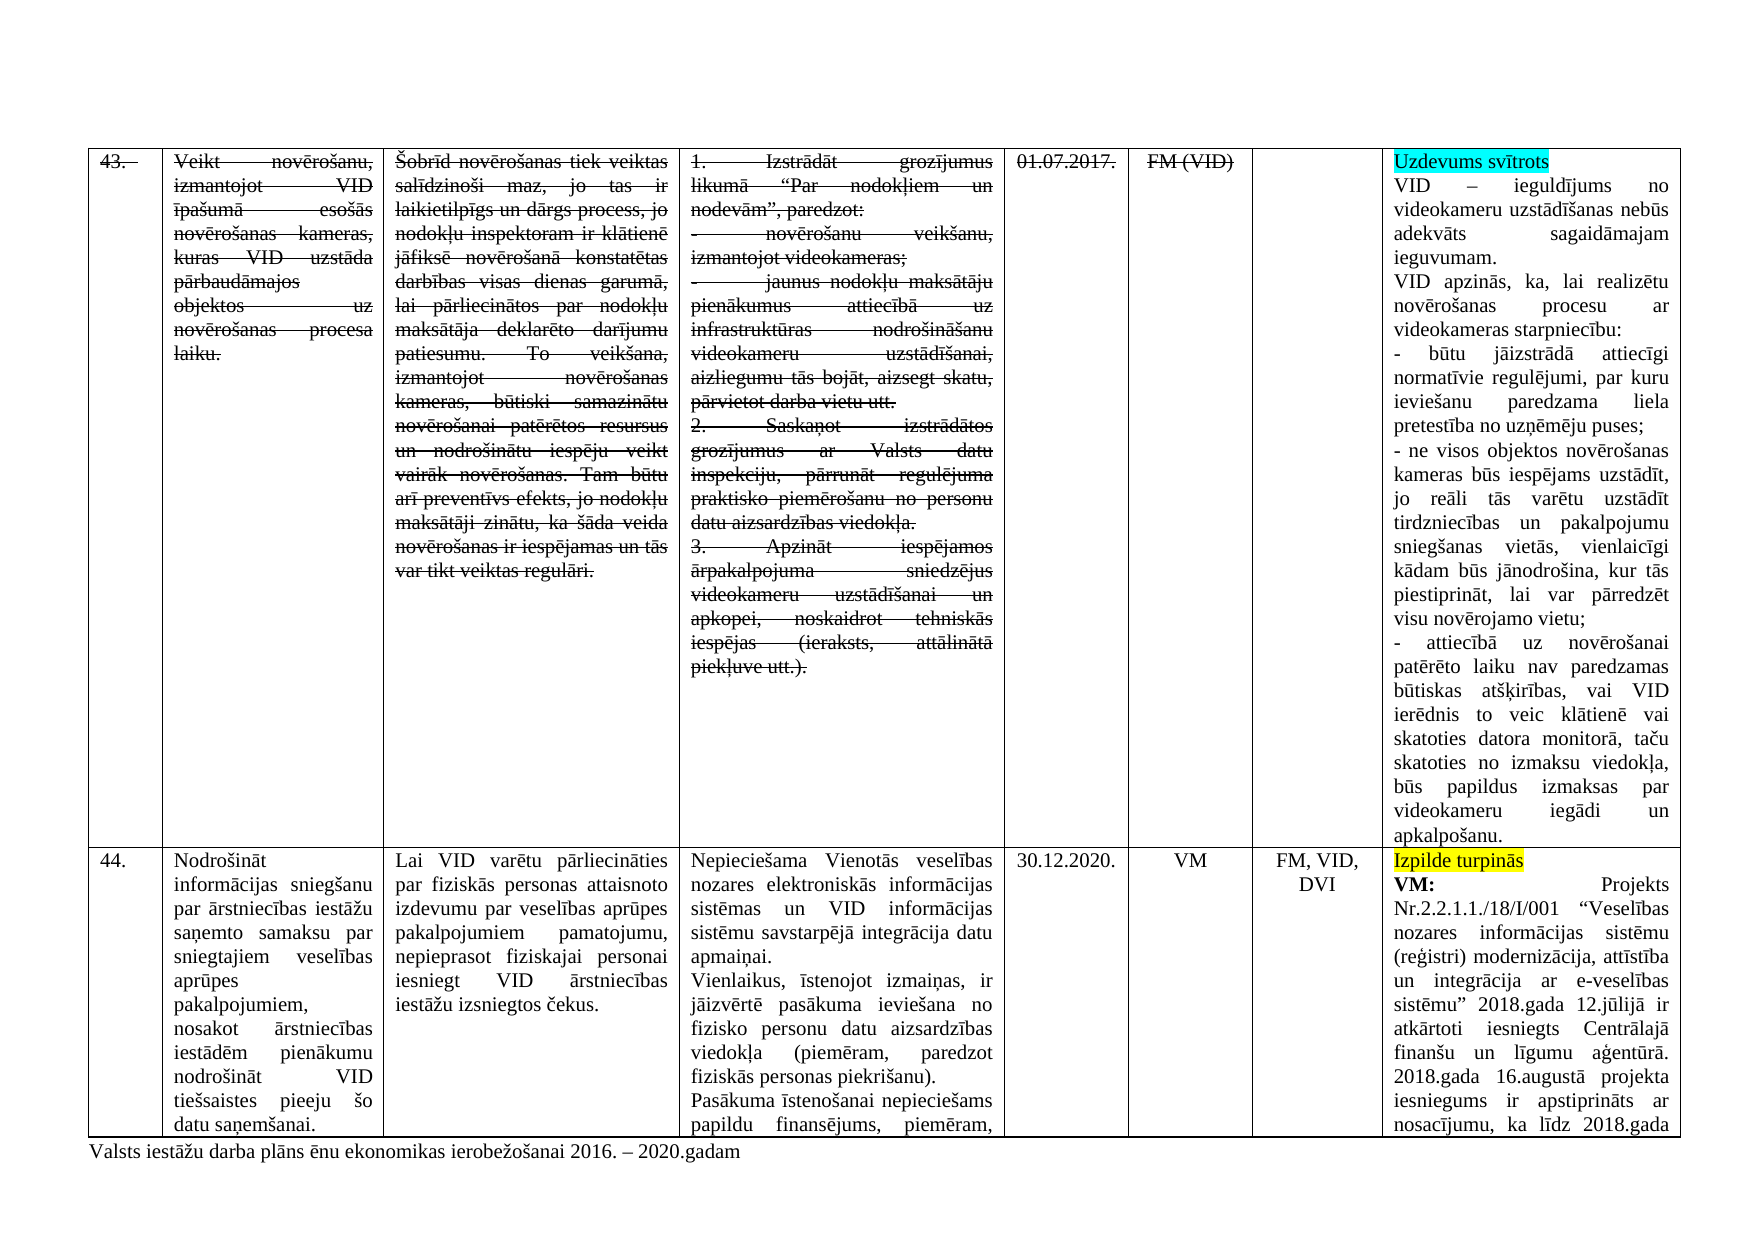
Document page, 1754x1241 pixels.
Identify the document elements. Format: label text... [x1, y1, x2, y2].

table_cell FM, VID, DVI [1253, 848, 1382, 1136]
table_cell Veikt novērošanu, izmantojot VID īpašumā esošās novērošanas kameras, kuras VID uzstāda pārbaudāmajos objektos uz novērošanas procesa laiku. [163, 149, 383, 847]
table_cell [89, 149, 162, 847]
table_cell 30.12.2020. [1005, 848, 1128, 1136]
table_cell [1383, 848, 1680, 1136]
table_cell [384, 848, 679, 1136]
table_cell Uzdevums svītrots VID – ieguldījums no videokameru uzstādīšanas nebūs adekvāts sagaidāmajam ieguvumam. VID apzinās, ka, lai realizētu novērošanas procesu ar videokameras starpniecību: - būtu jāizstrādā attiecīgi normatīvie regulējumi, par kuru ieviešanu paredzama liela pretestība no uzņēmēju puses; - ne visos objektos novērošanas kameras būs iespējams uzstādīt, jo reāli tās varētu uzstādīt tirdzniecības un pakalpojumu sniegšanas vietās, vienlaicīgi kādam būs jānodrošina, kur tās piestiprināt, lai var pārredzēt visu novērojamo vietu; - attiecībā uz novērošanai patērēto laiku nav paredzamas būtiskas atšķirības, vai VID ierēdnis to veic klātienē vai skatoties datora monitorā, taču skatoties no izmaksu viedokļa, būs papildus izmaksas par videokameru iegādi un apkalpošanu. [1383, 149, 1680, 847]
table_cell [89, 848, 162, 1136]
table_cell 01.07.2017. [1005, 149, 1128, 847]
table_cell FM (VID) [1129, 149, 1252, 847]
table_cell 1. Izstrādāt grozījumus likumā “Par nodokļiem un nodevām”, paredzot: - novērošanu veikšanu, izmantojot videokameras; - jaunus nodokļu maksātāju pienākumus attiecībā uz infrastruktūras nodrošināšanu videokameru uzstādīšanai, aizliegumu tās bojāt, aizsegt skatu, pārvietot darba vietu utt. 2. Saskaņot izstrādātos grozījumus ar Valsts datu inspekciju, pārrunāt regulējuma praktisko piemērošanu no personu datu aizsardzības viedokļa. 3. Apzināt iespējamos ārpakalpojuma sniedzējus videokameru uzstādīšanai un apkopei, noskaidrot tehniskās iespējas (ieraksts, attālinātā piekļuve utt.). [680, 149, 1004, 847]
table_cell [163, 848, 383, 1136]
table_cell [680, 848, 1004, 1136]
table_cell VM [1129, 848, 1252, 1136]
table_cell [1253, 149, 1382, 847]
table_cell Šobrīd novērošanas tiek veiktas salīdzinoši maz, jo tas ir laikietilpīgs un dārgs process, jo nodokļu inspektoram ir klātienē jāfiksē novērošanā konstatētas darbības visas dienas garumā, lai pārliecinātos par nodokļu maksātāja deklarēto darījumu patiesumu. To veikšana, izmantojot novērošanas kameras, būtiski samazinātu novērošanai patērētos resursus un nodrošinātu iespēju veikt vairāk novērošanas. Tam būtu arī preventīvs efekts, jo nodokļu maksātāji zinātu, ka šāda veida novērošanas ir iespējamas un tās var tikt veiktas regulāri. [384, 149, 679, 847]
